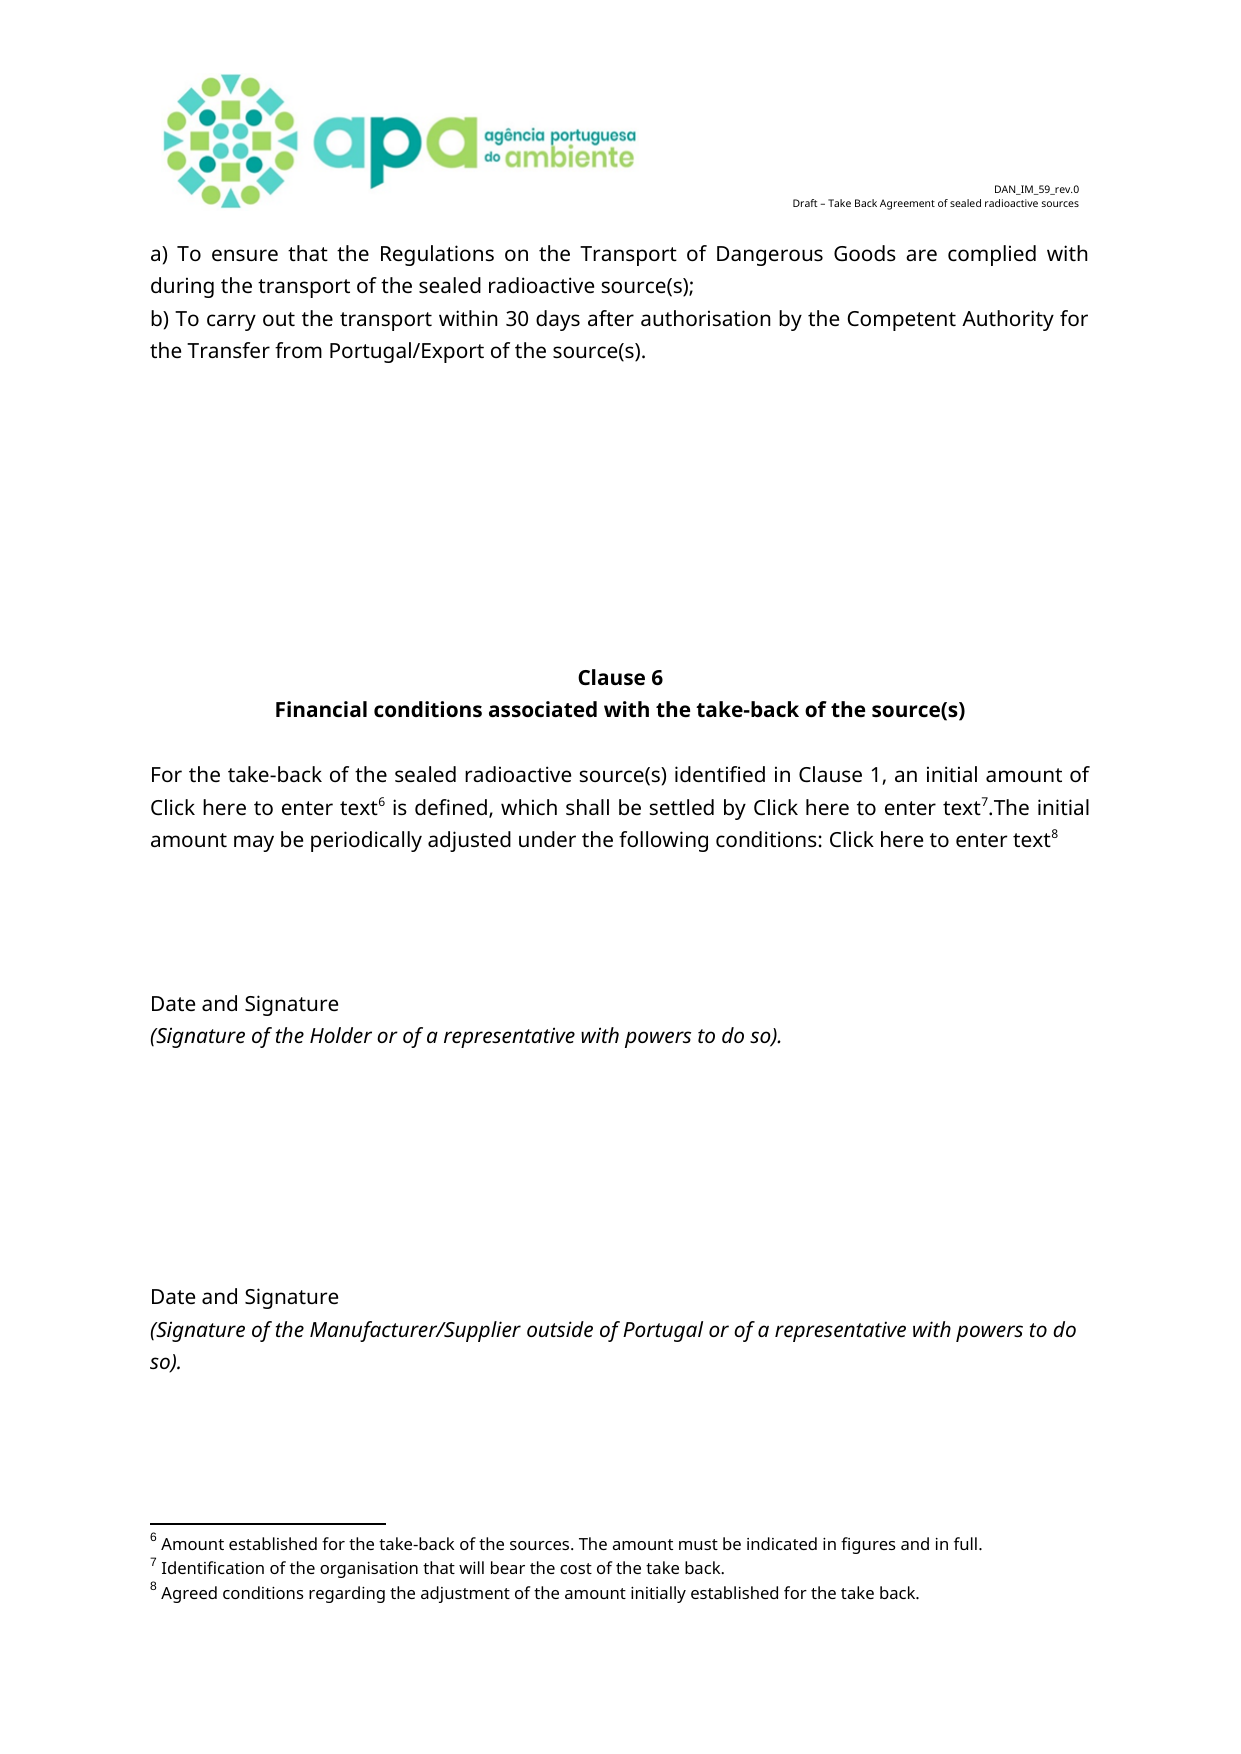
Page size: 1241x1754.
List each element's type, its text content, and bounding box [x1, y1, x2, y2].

text b) To carry out the transport within 30 days after authorisation by the Competent Authority for the Transfer from Portugal/Export of the source(s). [150, 304, 1090, 365]
text Date and Signature [150, 989, 1090, 1017]
text Clause 6 [150, 663, 1090, 691]
text (Signature of the Holder or of a representative with powers to do so). [150, 1021, 1090, 1050]
text (Signature of the Manufacturer/Supplier outside of Portugal or of a representative with powers to do so). [150, 1315, 1090, 1376]
picture [161, 73, 640, 211]
text Date and Signature [150, 1282, 1090, 1311]
text a) To ensure that the Regulations on the Transport of Dangerous Goods are complied with during the transport of the sealed radioactive source(s); [150, 239, 1090, 300]
text Financial conditions associated with the take-back of the source(s) [150, 695, 1090, 724]
text For the take-back of the sealed radioactive source(s) identified in Clause 1, an initial amount of Click here to enter text is defined, which shall be settled by .The initial amount may be periodically adjusted under the following conditions: [150, 760, 1090, 854]
